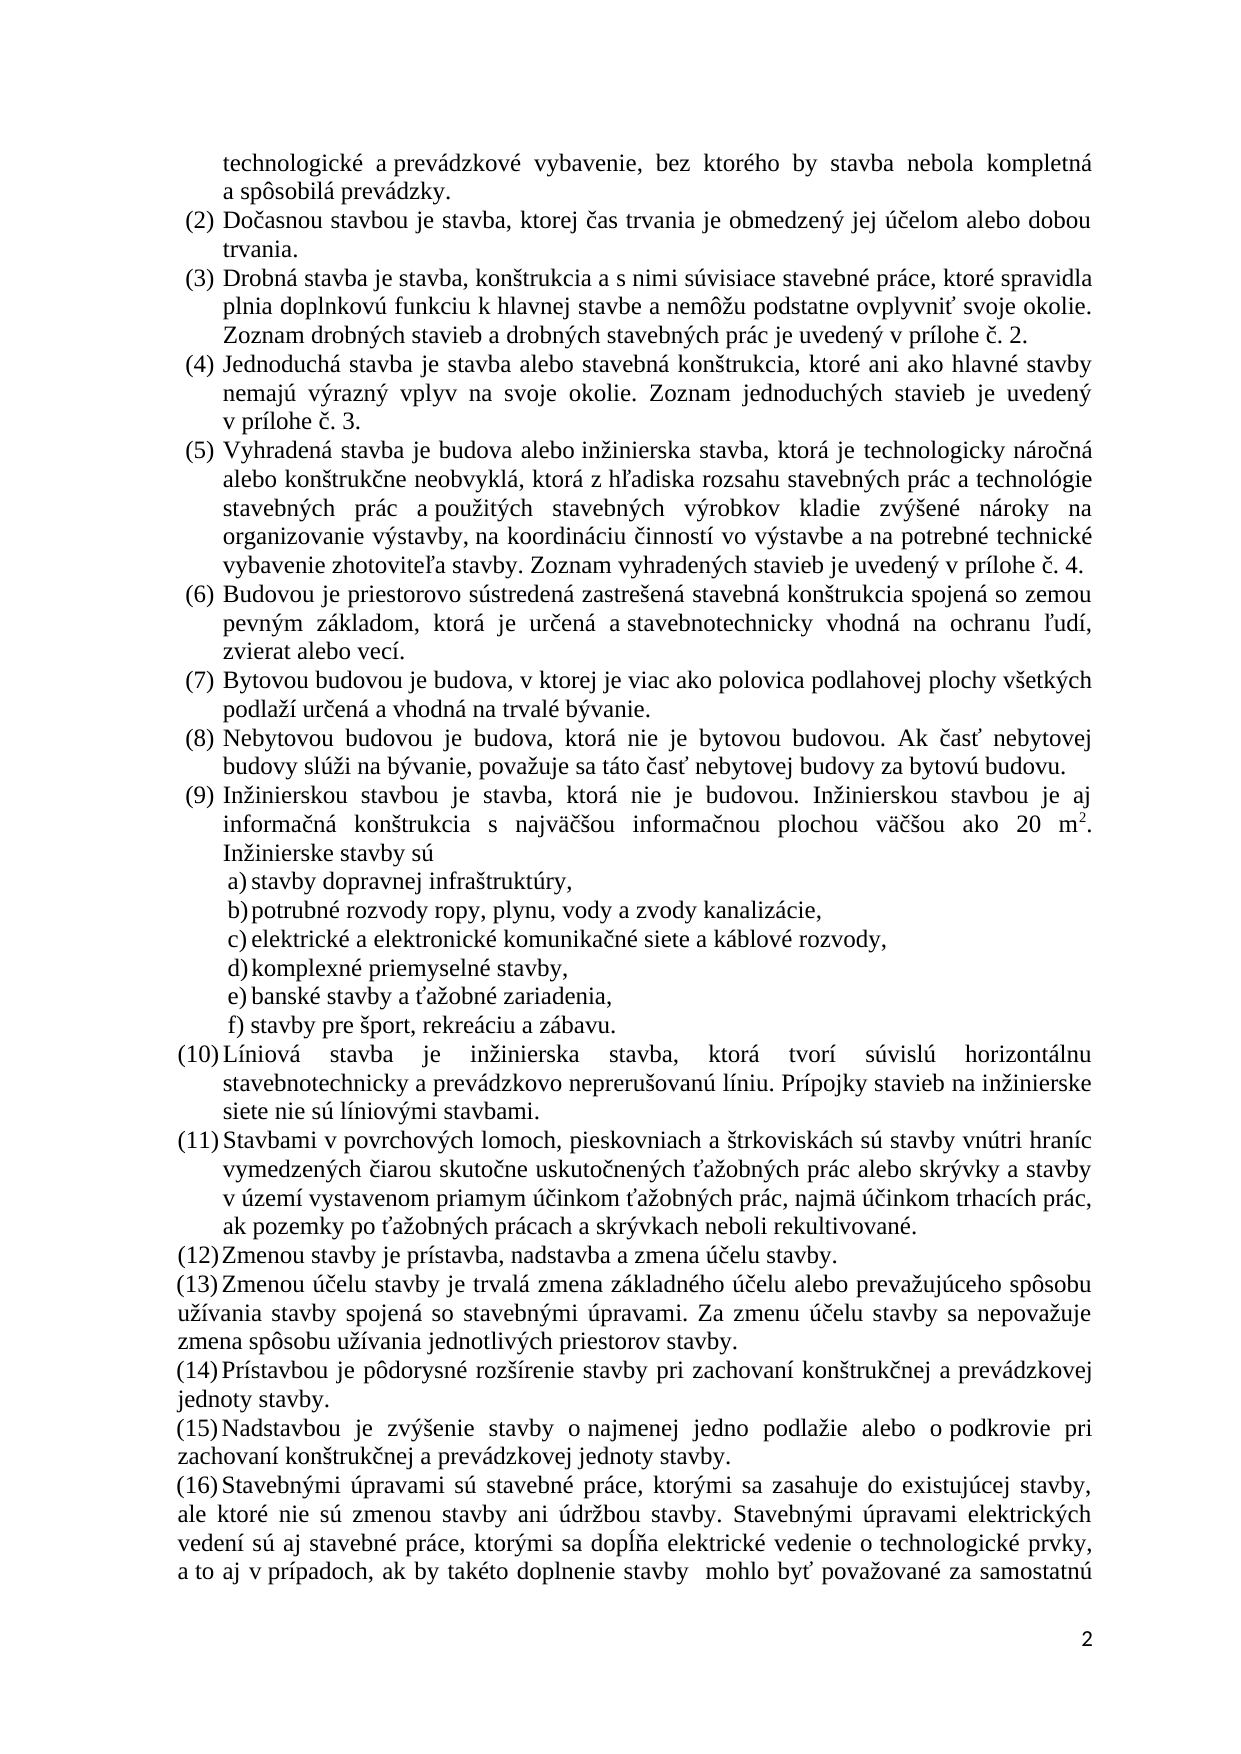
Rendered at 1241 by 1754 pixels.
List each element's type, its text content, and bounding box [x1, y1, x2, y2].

list Zmenou stavby je prístavba, nadstavba a zmena účelu stavby. [177, 1240, 1092, 1269]
list Dočasnou stavbou je stavba, ktorej čas trvania je obmedzený jej účelom alebo dobou trvania. [185, 205, 1092, 263]
list Nadstavbou je zvýšenie stavby o najmenej jedno podlažie alebo o podkrovie pri zachovaní konštrukčnej a prevádzkovej jednoty stavby. [176, 1413, 1092, 1470]
list Jednoduchá stavba je stavba alebo stavebná konštrukcia, ktoré ani ako hlavné stavby nemajú výrazný vplyv na svoje okolie. Zoznam jednoduchých stavieb je uvedený v prílohe č. 3. [185, 349, 1092, 435]
list Zmenou účelu stavby je trvalá zmena základného účelu alebo prevažujúceho spôsobu užívania stavby spojená so stavebnými úpravami. Za zmenu účelu stavby sa nepovažuje zmena spôsobu užívania jednotlivých priestorov stavby. [176, 1269, 1092, 1355]
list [176, 1470, 1092, 1585]
list Bytovou budovou je budova, v ktorej je viac ako polovica podlahovej plochy všetkých podlaží určená a vhodná na trvalé bývanie. [185, 665, 1092, 723]
list Budovou je priestorovo sústredená zastrešená stavebná konštrukcia spojená so zemou pevným základom, ktorá je určená a stavebnotechnicky vhodná na ochranu ľudí, zvierat alebo vecí. [185, 579, 1092, 665]
list Vyhradená stavba je budova alebo inžinierska stavba, ktorá je technologicky náročná alebo konštrukčne neobvyklá, ktorá z hľadiska rozsahu stavebných prác a technológie stavebných prác a použitých stavebných výrobkov kladie zvýšené nároky na organizovanie výstavby, na koordináciu činností vo výstavbe a na potrebné technické vybavenie zhotoviteľa stavby. Zoznam vyhradených stavieb je uvedený v prílohe č. 4. [185, 435, 1092, 579]
text f) stavby pre šport, rekreáciu a zábavu. [227, 1010, 1092, 1039]
list elektrické a elektronické komunikačné siete a káblové rozvody, [227, 924, 1092, 953]
list Líniová stavba je inžinierska stavba, ktorá tvorí súvislú horizontálnu stavebnotechnicky a prevádzkovo neprerušovanú líniu. Prípojky stavieb na inžinierske siete nie sú líniovými stavbami. [177, 1039, 1092, 1125]
list komplexné priemyselné stavby, [227, 953, 1092, 981]
list potrubné rozvody ropy, plynu, vody a zvody kanalizácie, [227, 895, 1092, 924]
list Inžinierskou stavbou je stavba, ktorá nie je budovou. Inžinierskou stavbou je aj informačná konštrukcia s najväčšou informačnou plochou väčšou ako 20 m2. Inžinierske stavby sú [185, 780, 1092, 866]
list Drobná stavba je stavba, konštrukcia a s nimi súvisiace stavebné práce, ktoré spravidla plnia doplnkovú funkciu k hlavnej stavbe a nemôžu podstatne ovplyvniť svoje okolie. Zoznam drobných stavieb a drobných stavebných prác je uvedený v prílohe č. 2. [185, 263, 1092, 349]
list stavby dopravnej infraštruktúry, [227, 866, 1092, 895]
list banské stavby a ťažobné zariadenia, [227, 981, 1092, 1010]
list Prístavbou je pôdorysné rozšírenie stavby pri zachovaní konštrukčnej a prevádzkovej jednoty stavby. [176, 1355, 1092, 1413]
list Nebytovou budovou je budova, ktorá nie je bytovou budovou. Ak časť nebytovej budovy slúži na bývanie, považuje sa táto časť nebytovej budovy za bytovú budovu. [185, 723, 1092, 780]
list Stavbami v povrchových lomoch, pieskovniach a štrkoviskách sú stavby vnútri hraníc vymedzených čiarou skutočne uskutočnených ťažobných prác alebo skrývky a stavby v území vystavenom priamym účinkom ťažobných prác, najmä účinkom trhacích prác, ak pozemky po ťažobných prácach a skrývkach neboli rekultivované. [177, 1125, 1092, 1240]
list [185, 148, 1092, 205]
